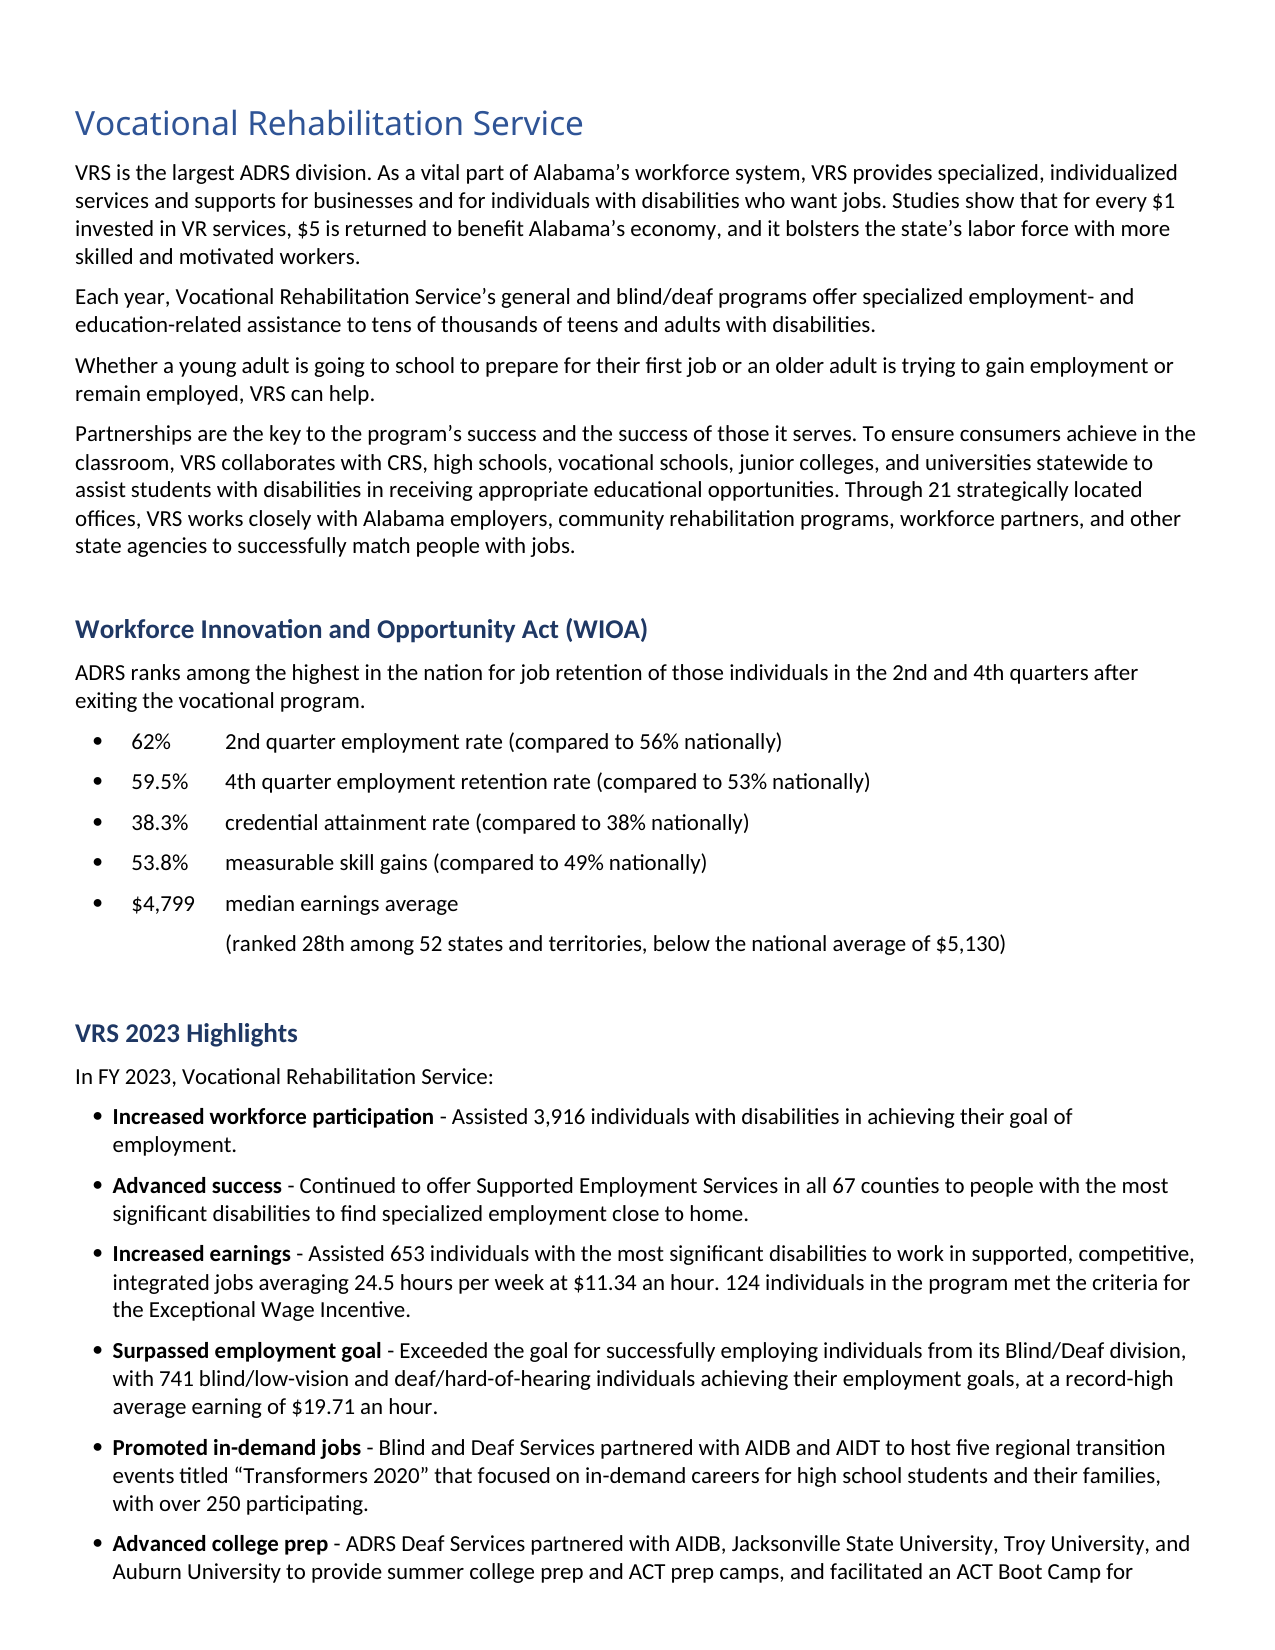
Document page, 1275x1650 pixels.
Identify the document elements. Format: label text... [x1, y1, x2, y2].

subtitle VRS 2023 Highlights [75, 1016, 1200, 1049]
text (ranked 28th among 52 states and territories, below the national average of $5,130) [225, 929, 1200, 957]
list $4,799 median earnings average [94, 889, 1200, 917]
text ADRS ranks among the highest in the nation for job retention of those individuals in the 2nd and 4th quarters after exiting the vocational program. [75, 658, 1200, 714]
subtitle Workforce Innovation and Opportunity Act (WIOA) [75, 613, 1200, 646]
list Promoted in-demand jobs - Blind and Deaf Services partnered with AIDB and AIDT to host five regional transition events titled “Transformers 2020” that focused on in-demand careers for high school students and their families, with over 250 participating. [94, 1433, 1200, 1517]
text In FY 2023, Vocational Rehabilitation Service: [75, 1062, 1200, 1090]
list 62% 2nd quarter employment rate (compared to 56% nationally) [94, 727, 1200, 755]
list Increased earnings - Assisted 653 individuals with the most significant disabilities to work in supported, competitive, integrated jobs averaging 24.5 hours per week at $11.34 an hour. 124 individuals in the program met the criteria for the Exceptional Wage Incentive. [94, 1239, 1200, 1324]
list 53.8% measurable skill gains (compared to 49% nationally) [94, 848, 1200, 876]
text VRS is the largest ADRS division. As a vital part of Alabama’s workforce system, VRS provides specialized, individualized services and supports for businesses and for individuals with disabilities who want jobs. Studies show that for every $1 invested in VR services, $5 is returned to benefit Alabama’s economy, and it bolsters the state’s labor force with more skilled and motivated workers. [75, 158, 1200, 270]
text Partnerships are the key to the program’s success and the success of those it serves. To ensure consumers achieve in the classroom, VRS collaborates with CRS, high schools, vocational schools, junior colleges, and universities statewide to assist students with disabilities in receiving appropriate educational opportunities. Through 21 strategically located offices, VRS works closely with Alabama employers, community rehabilitation programs, workforce partners, and other state agencies to successfully match people with jobs. [75, 419, 1200, 560]
subtitle Vocational Rehabilitation Service [75, 100, 1200, 145]
list Increased workforce participation - Assisted 3,916 individuals with disabilities in achieving their goal of employment. [94, 1102, 1200, 1158]
list Advanced success - Continued to offer Supported Employment Services in all 67 counties to people with the most significant disabilities to find specialized employment close to home. [94, 1171, 1200, 1227]
text Whether a young adult is going to school to prepare for their first job or an older adult is trying to gain employment or remain employed, VRS can help. [75, 351, 1200, 407]
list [94, 1529, 1200, 1585]
list 38.3% credential attainment rate (compared to 38% nationally) [94, 808, 1200, 836]
text Each year, Vocational Rehabilitation Service’s general and blind/deaf programs offer specialized employment- and education-related assistance to tens of thousands of teens and adults with disabilities. [75, 282, 1200, 338]
list Surpassed employment goal - Exceeded the goal for successfully employing individuals from its Blind/Deaf division, with 741 blind/low-vision and deaf/hard-of-hearing individuals achieving their employment goals, at a record-high average earning of $19.71 an hour. [94, 1336, 1200, 1420]
list 59.5% 4th quarter employment retention rate (compared to 53% nationally) [94, 767, 1200, 795]
